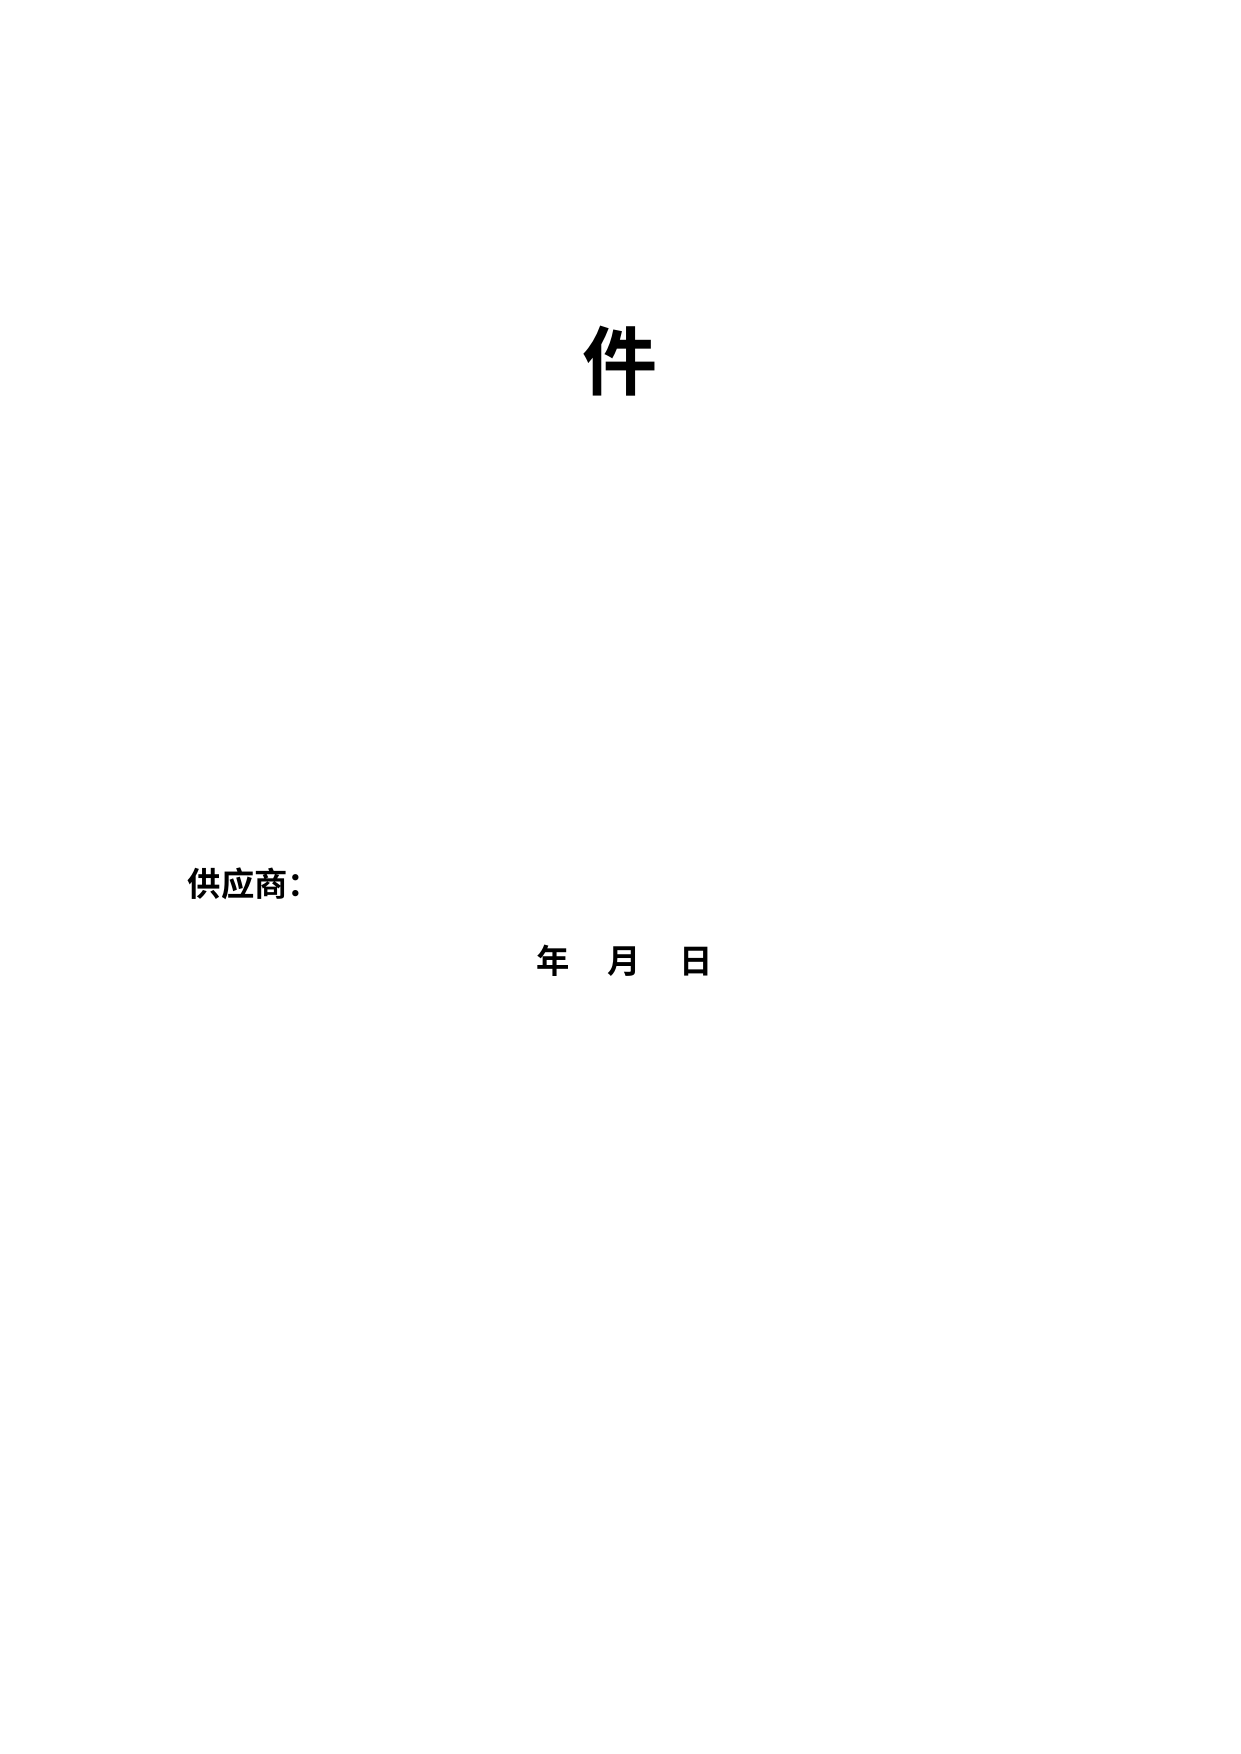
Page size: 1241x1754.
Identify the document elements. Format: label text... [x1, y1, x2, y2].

text 年 月 日 [187, 927, 1053, 992]
text 件 [187, 292, 1053, 422]
text 供应商： [187, 849, 1053, 914]
